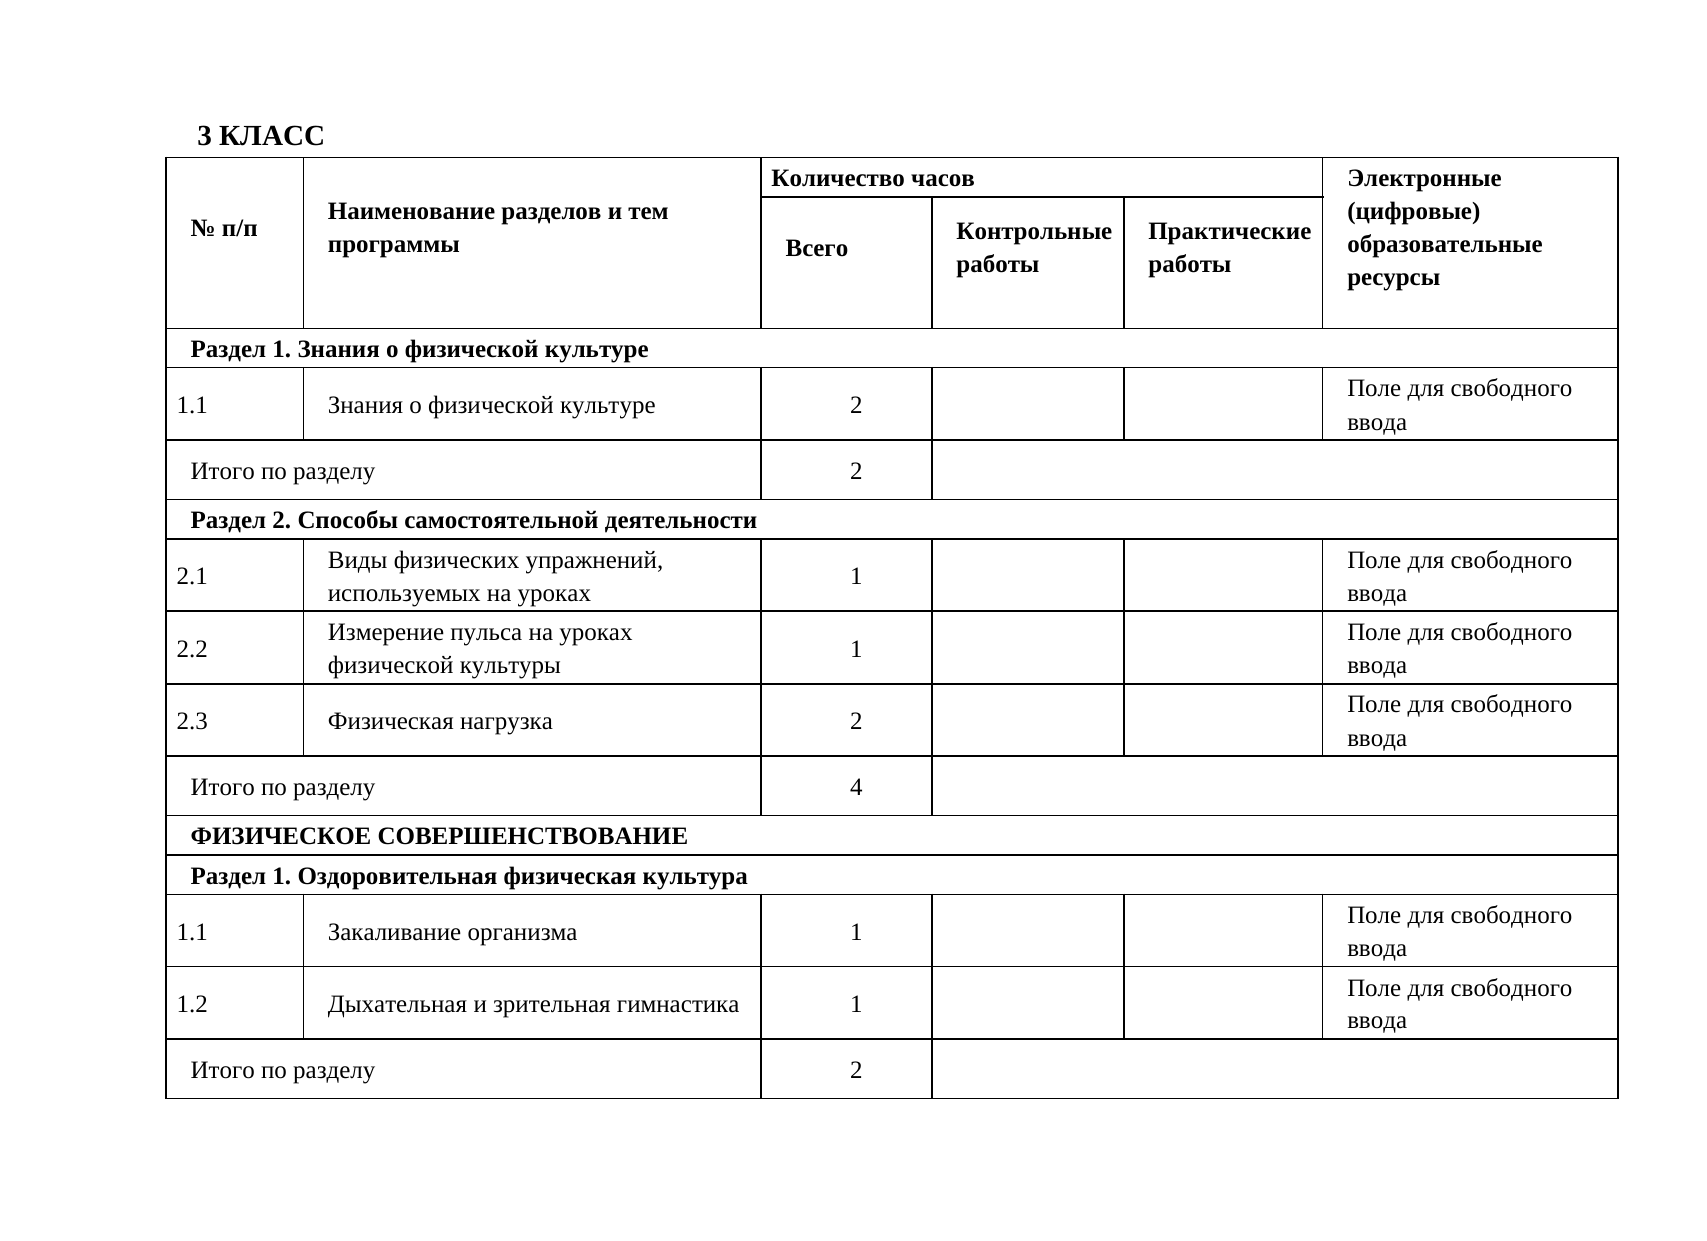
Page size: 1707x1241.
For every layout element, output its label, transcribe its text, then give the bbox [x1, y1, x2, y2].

table_cell 1 [762, 967, 931, 1038]
table_cell 2 [762, 685, 931, 755]
table_cell Контрольные работы [933, 198, 1123, 327]
table_header № п/п [167, 158, 303, 327]
table_cell 1.2 [167, 967, 303, 1038]
table_cell 4 [762, 757, 931, 815]
text 3 КЛАСС [190, 118, 1618, 152]
table_cell Знания о физической культуре [304, 368, 760, 439]
table_cell [1125, 685, 1322, 755]
table_cell [1125, 540, 1322, 610]
table_cell Раздел 1. Знания о физической культуре [167, 329, 1617, 367]
table_cell [933, 685, 1123, 755]
table_cell [933, 540, 1123, 610]
table_cell Поле для свободного ввода [1323, 368, 1617, 439]
table_cell 1 [762, 612, 931, 683]
table_cell 1.1 [167, 895, 303, 966]
table_cell [1125, 895, 1322, 966]
table_cell 1 [762, 540, 931, 610]
table_cell Поле для свободного ввода [1323, 967, 1617, 1038]
table_cell 2.3 [167, 685, 303, 755]
table_cell [933, 757, 1617, 815]
table_cell [933, 967, 1123, 1038]
table_cell Итого по разделу [167, 441, 760, 499]
table_cell 1 [762, 895, 931, 966]
table_cell Виды физических упражнений, используемых на уроках [304, 540, 760, 610]
table_cell 2 [762, 1040, 931, 1098]
table_cell Поле для свободного ввода [1323, 685, 1617, 755]
table_cell Поле для свободного ввода [1323, 612, 1617, 683]
table_cell Всего [762, 198, 931, 327]
table_header Электронные (цифровые) образовательные ресурсы [1323, 158, 1617, 327]
table_cell Итого по разделу [167, 1040, 760, 1098]
table_cell [1125, 967, 1322, 1038]
table_cell Практические работы [1125, 198, 1322, 327]
table_cell [933, 895, 1123, 966]
table_cell 2 [762, 441, 931, 499]
table_cell [933, 441, 1617, 499]
table_cell Дыхательная и зрительная гимнастика [304, 967, 760, 1038]
table_cell Поле для свободного ввода [1323, 895, 1617, 966]
table_cell Поле для свободного ввода [1323, 540, 1617, 610]
table_header Количество часов [762, 158, 1322, 196]
table_cell Итого по разделу [167, 757, 760, 815]
table_cell [1125, 612, 1322, 683]
table_header Наименование разделов и тем программы [304, 158, 760, 327]
table_cell 2 [762, 368, 931, 439]
table_cell ФИЗИЧЕСКОЕ СОВЕРШЕНСТВОВАНИЕ [167, 816, 1617, 854]
table_cell [933, 612, 1123, 683]
table_cell Физическая нагрузка [304, 685, 760, 755]
table_cell [933, 1040, 1617, 1098]
table_cell Раздел 2. Способы самостоятельной деятельности [167, 500, 1617, 538]
table_cell [933, 368, 1123, 439]
table_cell 2.2 [167, 612, 303, 683]
table_cell 1.1 [167, 368, 303, 439]
table_cell [1125, 368, 1322, 439]
table_cell Закаливание организма [304, 895, 760, 966]
table_cell Измерение пульса на уроках физической культуры [304, 612, 760, 683]
table_cell 2.1 [167, 540, 303, 610]
table_cell Раздел 1. Оздоровительная физическая культура [167, 856, 1617, 893]
